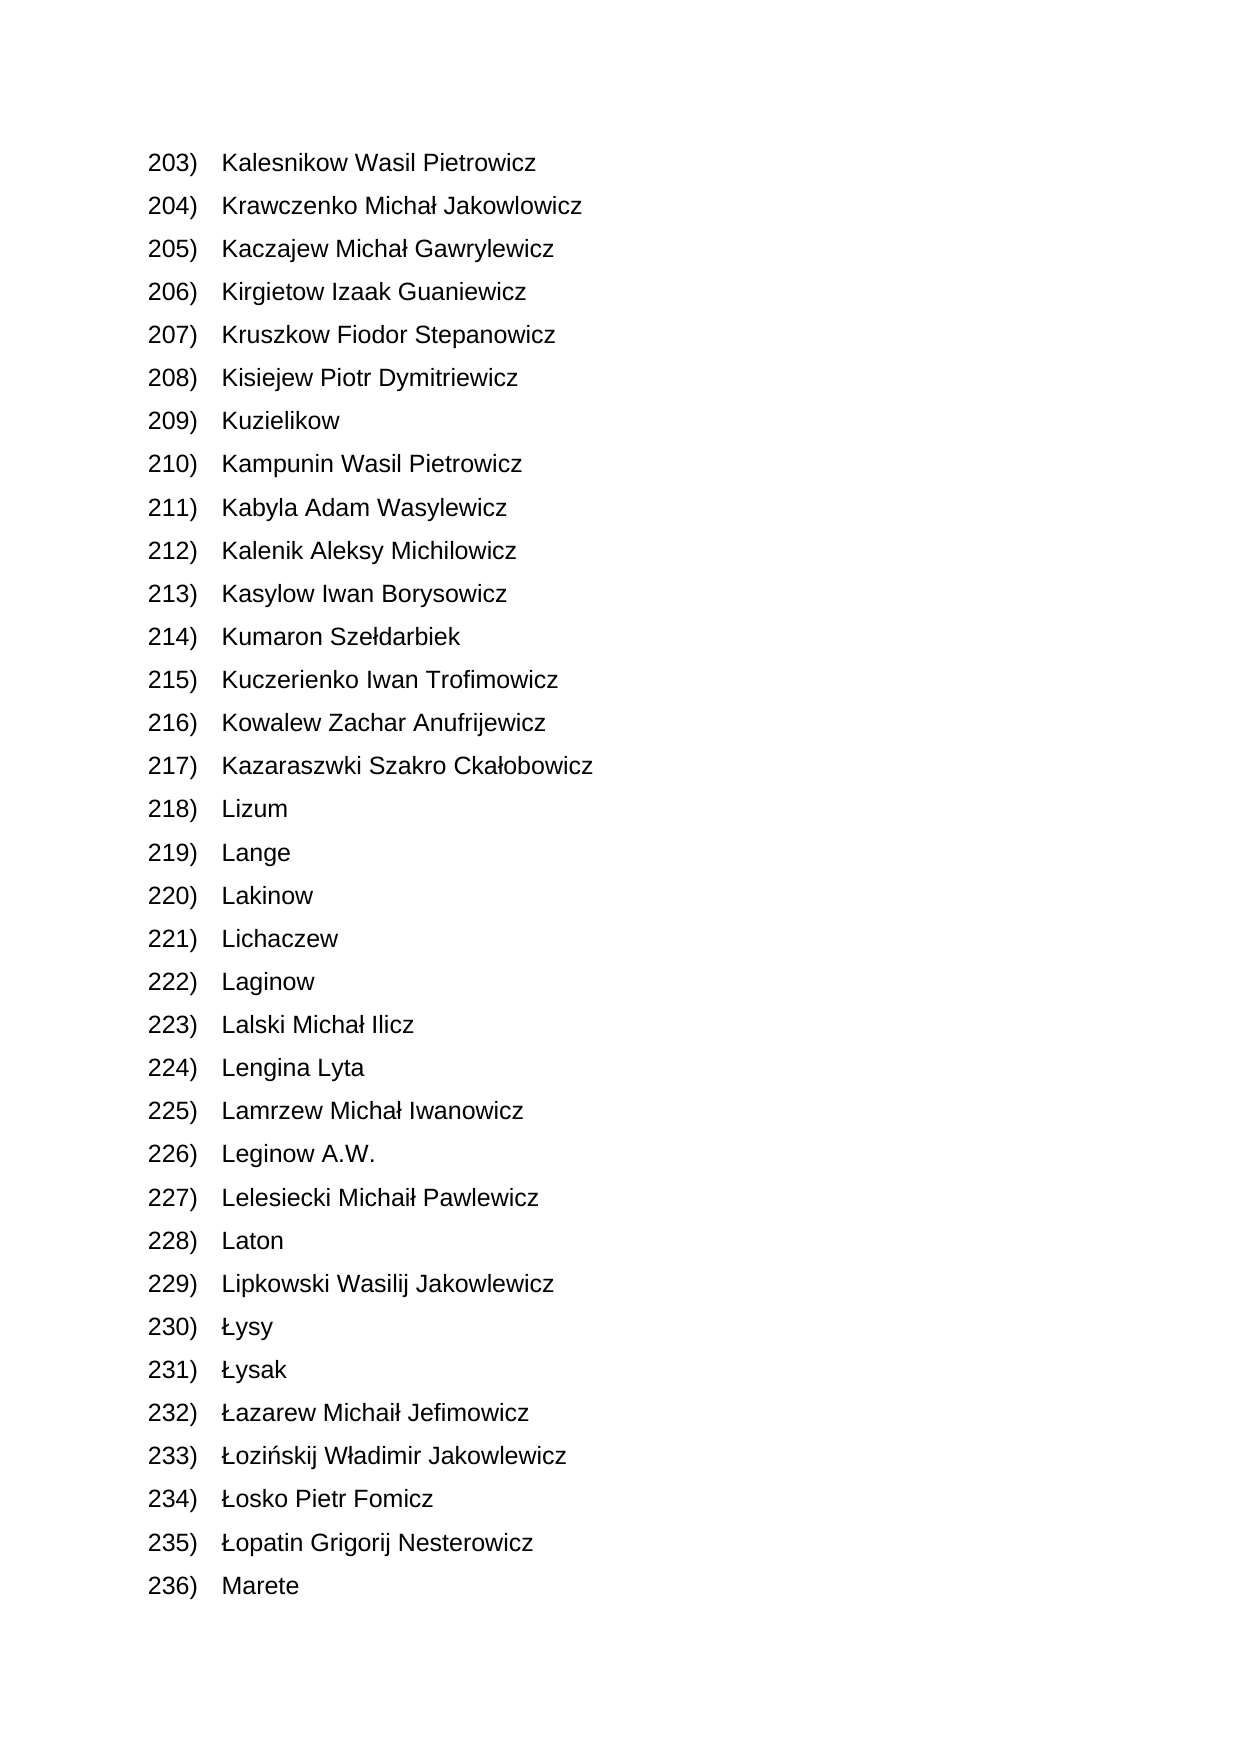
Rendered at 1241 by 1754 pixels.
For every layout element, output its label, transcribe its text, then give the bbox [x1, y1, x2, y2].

list Kalenik Aleksy Michilowicz [148, 536, 1093, 564]
list Lichaczew [148, 924, 1093, 953]
list Kuzielikow [148, 406, 1093, 435]
list Kabyla Adam Wasylewicz [148, 493, 1093, 521]
list Kirgietow Izaak Guaniewicz [148, 277, 1093, 306]
list Krawczenko Michał Jakowlowicz [148, 191, 1093, 219]
list Łazarew Michaił Jefimowicz [148, 1398, 1093, 1427]
list Laginow [148, 967, 1093, 996]
list Kalesnikow Wasil Pietrowicz [148, 148, 1093, 176]
list Lelesiecki Michaił Pawlewicz [148, 1183, 1093, 1211]
list Kazaraszwki Szakro Ckałobowicz [148, 751, 1093, 780]
list Kruszkow Fiodor Stepanowicz [148, 320, 1093, 349]
list Kampunin Wasil Pietrowicz [148, 449, 1093, 478]
list Lamrzew Michał Iwanowicz [148, 1096, 1093, 1125]
list Leginow A.W. [148, 1139, 1093, 1168]
list Lipkowski Wasilij Jakowlewicz [148, 1269, 1093, 1298]
list Kuczerienko Iwan Trofimowicz [148, 665, 1093, 694]
list Kasylow Iwan Borysowicz [148, 579, 1093, 608]
list Laton [148, 1226, 1093, 1254]
list Łozińskij Władimir Jakowlewicz [148, 1441, 1093, 1470]
list Łosko Pietr Fomicz [148, 1484, 1093, 1513]
list Łopatin Grigorij Nesterowicz [148, 1528, 1093, 1556]
list Lakinow [148, 881, 1093, 909]
list Lalski Michał Ilicz [148, 1010, 1093, 1039]
list Kumaron Szełdarbiek [148, 622, 1093, 651]
list Łysy [148, 1312, 1093, 1341]
list Lange [148, 838, 1093, 866]
list Lengina Lyta [148, 1053, 1093, 1082]
list Kisiejew Piotr Dymitriewicz [148, 363, 1093, 392]
list Lizum [148, 794, 1093, 823]
list Kowalew Zachar Anufrijewicz [148, 708, 1093, 737]
list Marete [148, 1571, 1093, 1599]
list Łysak [148, 1355, 1093, 1384]
list Kaczajew Michał Gawrylewicz [148, 234, 1093, 263]
